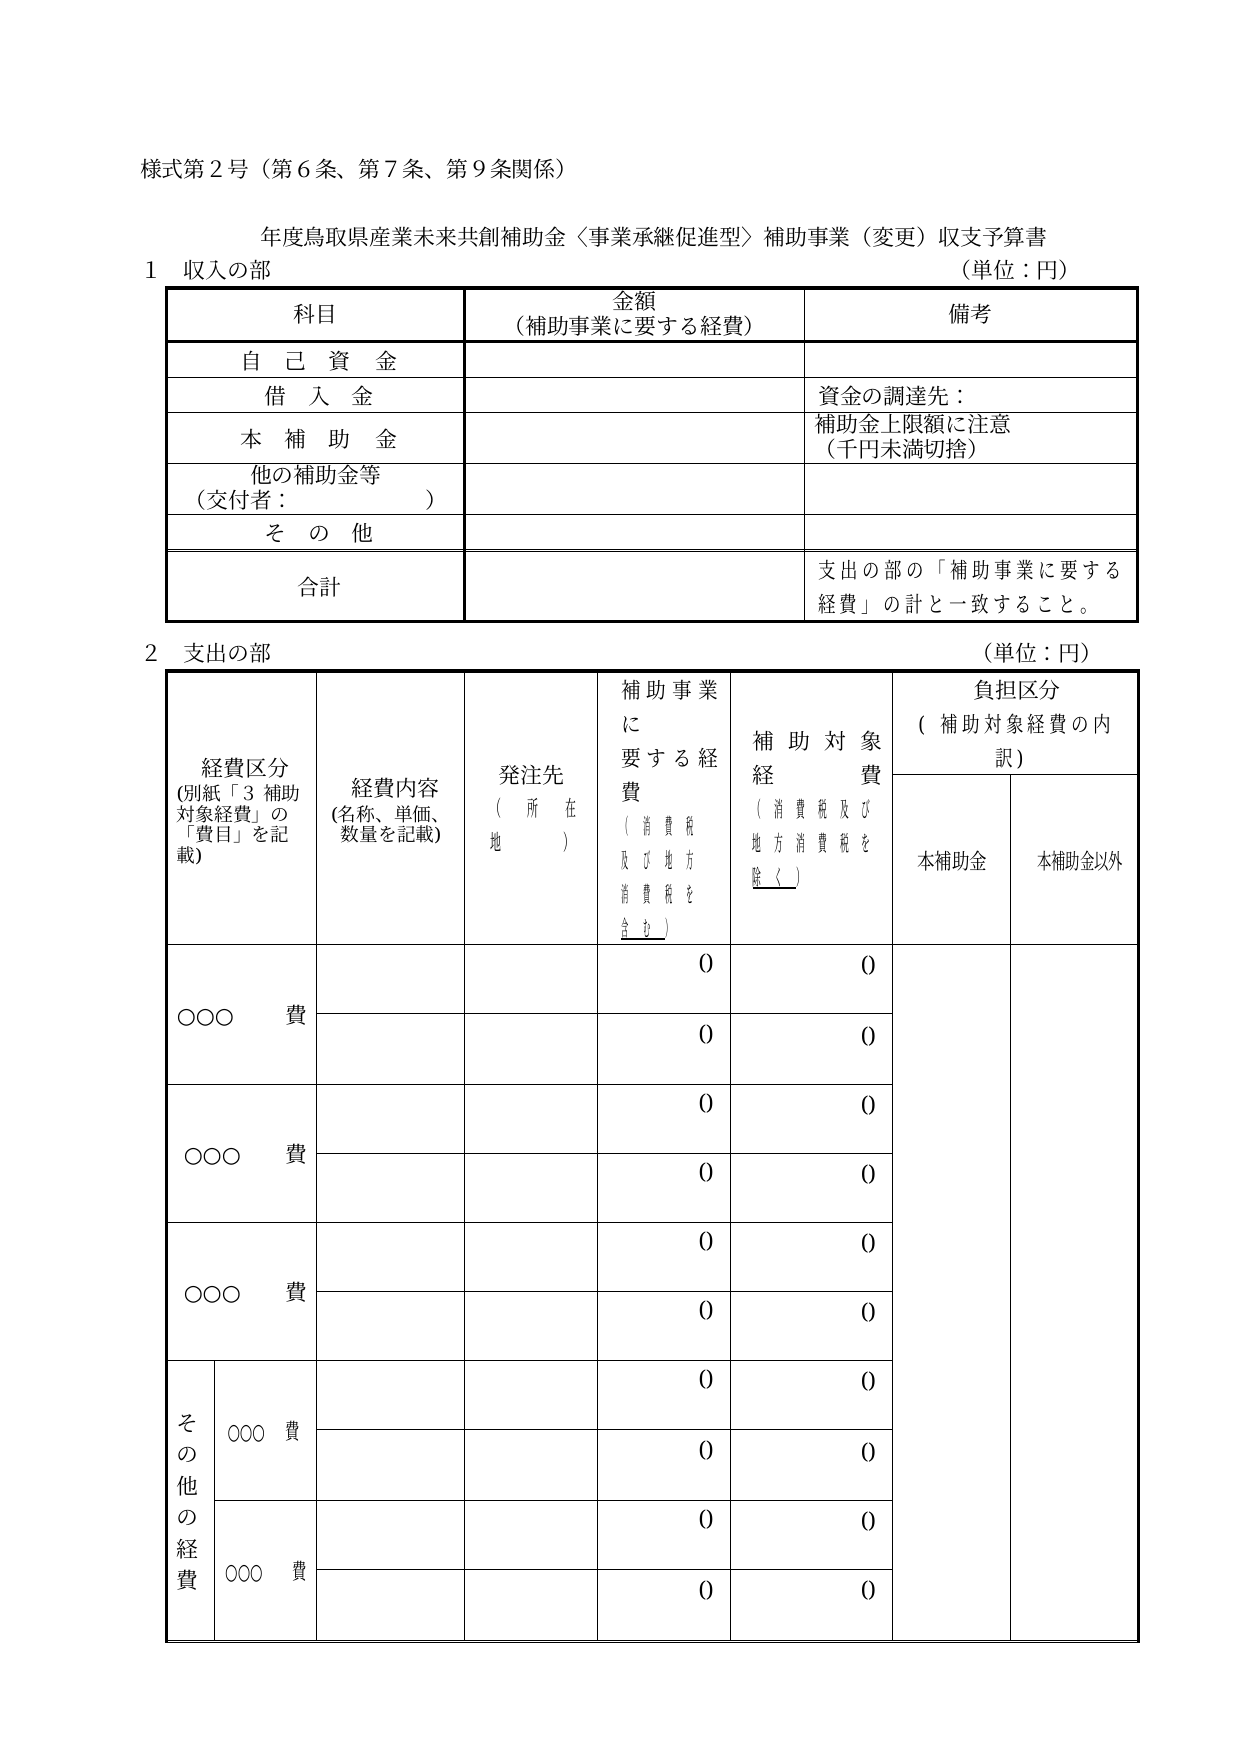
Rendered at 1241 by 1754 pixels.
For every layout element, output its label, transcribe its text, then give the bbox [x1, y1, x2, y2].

table_cell [465, 1154, 597, 1222]
table_cell [805, 464, 1136, 514]
table_cell [317, 1570, 464, 1640]
table_cell ○○○費 [215, 1361, 316, 1500]
table_cell その他の経費 [168, 1361, 214, 1640]
table_cell () [731, 1570, 892, 1640]
table_cell 借 入 金 [168, 378, 463, 412]
table_cell () [598, 1501, 730, 1569]
table_cell [317, 1085, 464, 1153]
table_cell () [731, 1223, 892, 1291]
table_cell () [598, 1154, 730, 1222]
table_cell [466, 464, 804, 514]
table_cell [465, 945, 597, 1013]
table_cell 合計 [168, 552, 463, 620]
table_cell [466, 515, 804, 549]
table_cell [465, 1223, 597, 1291]
table_cell 自己資金 [168, 343, 463, 377]
subtitle 様式第２号（第６条、第７条、第９条関係） [140, 151, 1124, 184]
table_header 負担区分 (補助対象経費の内訳) [893, 673, 1137, 774]
table_cell () [598, 1014, 730, 1084]
table_cell [466, 552, 804, 620]
table_header 発注先 （所在地） [465, 673, 597, 944]
table_cell () [731, 1501, 892, 1569]
table_cell 他の補助金等 （交付者： ） [168, 464, 463, 514]
table_cell [465, 1014, 597, 1084]
table_cell [317, 1154, 464, 1222]
table_cell [465, 1430, 597, 1500]
table_header 経費区分 (別紙「３ 補助対象経費」の「費目」を記載) [168, 673, 316, 944]
table_cell 本補助金 [893, 775, 1010, 944]
table_cell [466, 413, 804, 463]
table_cell [465, 1085, 597, 1153]
table_cell () [598, 1361, 730, 1429]
table_cell [317, 1292, 464, 1360]
table_cell [317, 1223, 464, 1291]
table_cell () [598, 1430, 730, 1500]
table_cell () [598, 1570, 730, 1640]
table_cell [465, 1361, 597, 1429]
table_header 金額 （補助事業に要する経費） [466, 290, 804, 339]
table_header 備考 [805, 290, 1136, 339]
table_header 科目 [168, 290, 463, 339]
table_cell [893, 945, 1010, 1640]
table_cell ○○○費 [168, 1085, 316, 1222]
table_cell 補助金上限額に注意 （千円未満切捨） [805, 413, 1136, 463]
table_cell () [731, 1430, 892, 1500]
table_cell [465, 1570, 597, 1640]
table_cell [317, 1430, 464, 1500]
table_cell ○○○費 [215, 1501, 316, 1640]
table_cell [317, 1014, 464, 1084]
table_cell [465, 1501, 597, 1569]
table_cell [317, 945, 464, 1013]
table_cell [466, 343, 804, 377]
table_cell () [731, 945, 892, 1013]
table_header 補助事業に 要する経費 （消費税及び地方消費税を含む） [598, 673, 730, 944]
table_cell 本補助金 [168, 413, 463, 463]
table_cell [805, 515, 1136, 549]
table_cell [317, 1501, 464, 1569]
table_cell 資金の調達先： [805, 378, 1136, 412]
table_cell () [598, 1085, 730, 1153]
table_cell () [598, 1223, 730, 1291]
table_cell ○○○費 [168, 945, 316, 1084]
text ２ 支出の部 （単位：円） [140, 635, 1124, 669]
table_cell () [598, 1292, 730, 1360]
table_cell [317, 1361, 464, 1429]
table_cell [1011, 945, 1137, 1640]
table_cell [466, 378, 804, 412]
table_header 補助対象 経費 （消費税及び地方消費税を除く） [731, 673, 892, 944]
table_cell ○○○費 [168, 1223, 316, 1360]
table_cell [805, 343, 1136, 377]
text 年度鳥取県産業未来共創補助金〈事業承継促進型〉補助事業（変更）収支予算書 [140, 218, 1124, 252]
table_cell [465, 1292, 597, 1360]
table_cell () [731, 1085, 892, 1153]
table_cell 本補助金以外 [1011, 775, 1137, 944]
table_cell () [598, 945, 730, 1013]
table_cell () [731, 1154, 892, 1222]
table_cell そ の 他 [168, 515, 463, 549]
table_cell 支出の部の「補助事業に要する経費」の計と一致すること。 [805, 552, 1136, 620]
table_cell () [731, 1361, 892, 1429]
table_cell () [731, 1014, 892, 1084]
table_header 経費内容 (名称、単価、数量を記載) [317, 673, 464, 944]
table_cell () [731, 1292, 892, 1360]
text １ 収入の部 （単位：円） [140, 252, 1124, 286]
